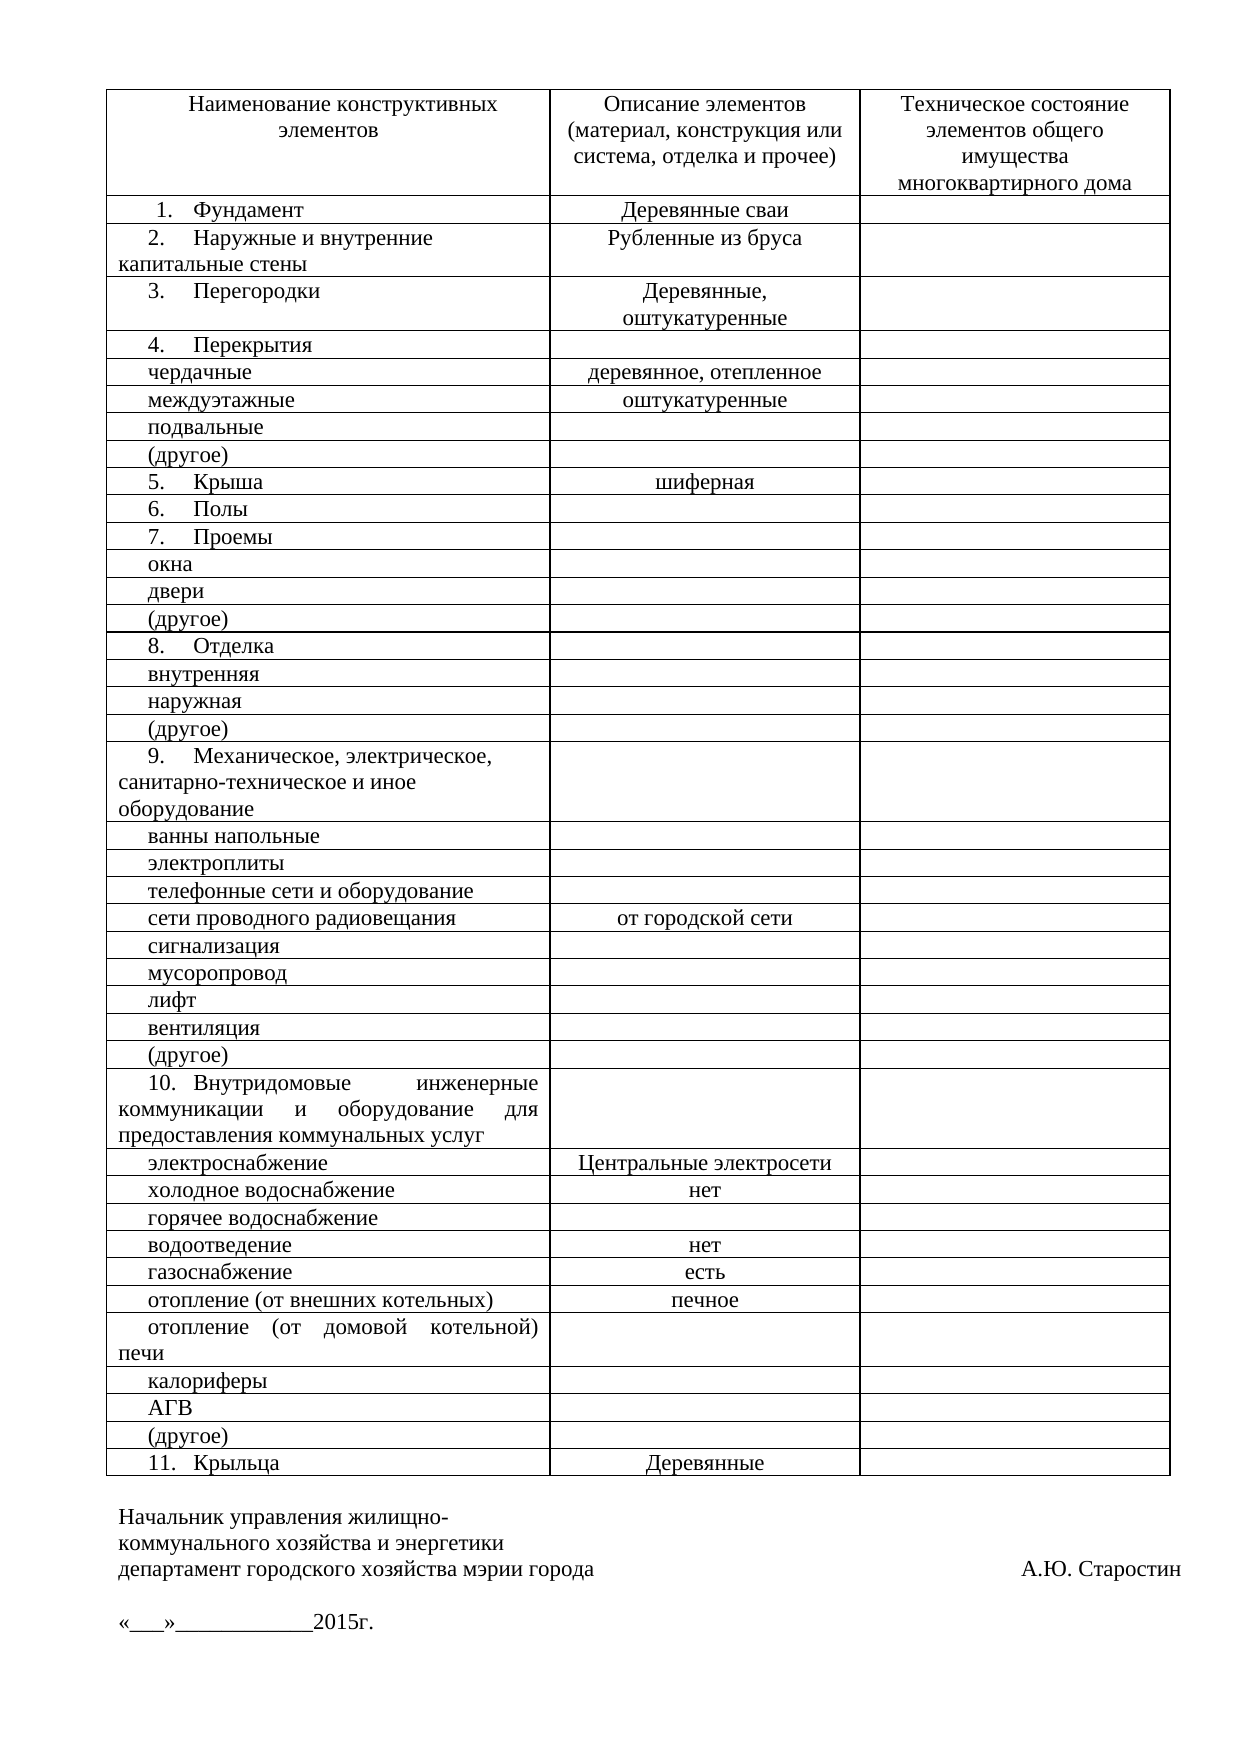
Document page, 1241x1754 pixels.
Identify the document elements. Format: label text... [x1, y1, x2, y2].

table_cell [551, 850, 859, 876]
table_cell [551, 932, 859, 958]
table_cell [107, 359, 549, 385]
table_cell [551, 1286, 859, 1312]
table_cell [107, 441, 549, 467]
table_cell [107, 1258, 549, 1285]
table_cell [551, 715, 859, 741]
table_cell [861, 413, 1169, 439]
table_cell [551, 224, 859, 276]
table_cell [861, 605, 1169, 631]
text Начальник управления жилищно- [118, 1503, 1181, 1529]
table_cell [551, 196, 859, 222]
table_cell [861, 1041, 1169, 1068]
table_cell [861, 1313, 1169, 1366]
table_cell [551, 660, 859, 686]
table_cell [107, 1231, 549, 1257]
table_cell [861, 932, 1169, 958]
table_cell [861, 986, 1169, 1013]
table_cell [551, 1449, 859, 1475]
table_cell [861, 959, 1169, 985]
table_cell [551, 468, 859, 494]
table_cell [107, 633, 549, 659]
text коммунального хозяйства и энергетики [118, 1529, 1181, 1556]
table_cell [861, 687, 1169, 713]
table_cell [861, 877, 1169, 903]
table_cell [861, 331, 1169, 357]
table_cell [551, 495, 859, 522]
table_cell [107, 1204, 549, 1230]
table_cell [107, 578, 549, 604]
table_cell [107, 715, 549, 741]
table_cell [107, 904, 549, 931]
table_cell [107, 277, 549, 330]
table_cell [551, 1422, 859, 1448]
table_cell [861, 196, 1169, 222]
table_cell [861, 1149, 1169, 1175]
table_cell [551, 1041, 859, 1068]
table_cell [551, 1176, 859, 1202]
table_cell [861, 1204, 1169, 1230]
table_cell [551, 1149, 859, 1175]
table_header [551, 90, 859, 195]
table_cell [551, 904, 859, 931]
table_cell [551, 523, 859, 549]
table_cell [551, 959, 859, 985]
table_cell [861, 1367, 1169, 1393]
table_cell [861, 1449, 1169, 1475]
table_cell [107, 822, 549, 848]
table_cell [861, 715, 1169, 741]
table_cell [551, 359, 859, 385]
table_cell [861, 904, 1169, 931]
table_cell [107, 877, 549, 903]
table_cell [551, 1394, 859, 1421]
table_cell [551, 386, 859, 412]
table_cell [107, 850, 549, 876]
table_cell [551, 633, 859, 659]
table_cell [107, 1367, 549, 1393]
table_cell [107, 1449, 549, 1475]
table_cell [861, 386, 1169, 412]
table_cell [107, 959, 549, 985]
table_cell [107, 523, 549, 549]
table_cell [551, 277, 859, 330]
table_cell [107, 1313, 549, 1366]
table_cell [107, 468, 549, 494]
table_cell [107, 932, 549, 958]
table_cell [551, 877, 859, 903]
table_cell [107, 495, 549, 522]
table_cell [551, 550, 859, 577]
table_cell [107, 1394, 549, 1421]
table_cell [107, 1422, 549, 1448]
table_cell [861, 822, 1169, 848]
text «___»____________2015г. [118, 1608, 1181, 1634]
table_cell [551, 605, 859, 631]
text департамент городского хозяйства мэрии города А.Ю. Старостин [118, 1556, 1181, 1582]
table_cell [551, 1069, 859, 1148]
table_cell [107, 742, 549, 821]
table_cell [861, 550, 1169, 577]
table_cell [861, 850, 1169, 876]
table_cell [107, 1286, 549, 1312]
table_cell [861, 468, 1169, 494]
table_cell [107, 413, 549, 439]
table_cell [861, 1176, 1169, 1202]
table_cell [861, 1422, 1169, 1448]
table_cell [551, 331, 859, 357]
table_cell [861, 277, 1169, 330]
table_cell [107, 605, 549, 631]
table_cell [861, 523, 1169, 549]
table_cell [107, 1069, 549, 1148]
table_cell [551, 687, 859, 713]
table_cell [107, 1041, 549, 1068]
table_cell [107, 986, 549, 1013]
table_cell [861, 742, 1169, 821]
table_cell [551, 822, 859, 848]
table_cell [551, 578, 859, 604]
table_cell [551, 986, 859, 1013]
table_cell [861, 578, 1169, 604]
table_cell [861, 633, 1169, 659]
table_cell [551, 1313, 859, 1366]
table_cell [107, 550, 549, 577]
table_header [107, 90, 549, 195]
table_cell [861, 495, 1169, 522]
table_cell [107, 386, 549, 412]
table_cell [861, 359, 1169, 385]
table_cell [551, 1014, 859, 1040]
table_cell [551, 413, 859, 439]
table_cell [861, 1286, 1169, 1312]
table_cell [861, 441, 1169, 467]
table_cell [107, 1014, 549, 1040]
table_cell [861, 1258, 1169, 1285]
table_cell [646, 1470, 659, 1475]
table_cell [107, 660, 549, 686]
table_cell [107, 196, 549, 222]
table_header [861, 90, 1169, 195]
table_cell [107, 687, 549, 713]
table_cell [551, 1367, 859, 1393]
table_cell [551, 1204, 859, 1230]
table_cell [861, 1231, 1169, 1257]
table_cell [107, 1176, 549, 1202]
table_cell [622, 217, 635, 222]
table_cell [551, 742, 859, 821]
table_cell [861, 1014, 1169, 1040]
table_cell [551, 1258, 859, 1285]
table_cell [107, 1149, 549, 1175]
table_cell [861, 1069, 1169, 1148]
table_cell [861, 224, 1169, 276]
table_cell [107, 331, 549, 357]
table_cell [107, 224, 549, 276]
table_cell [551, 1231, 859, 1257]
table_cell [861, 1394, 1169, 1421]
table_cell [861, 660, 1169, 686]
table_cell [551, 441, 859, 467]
